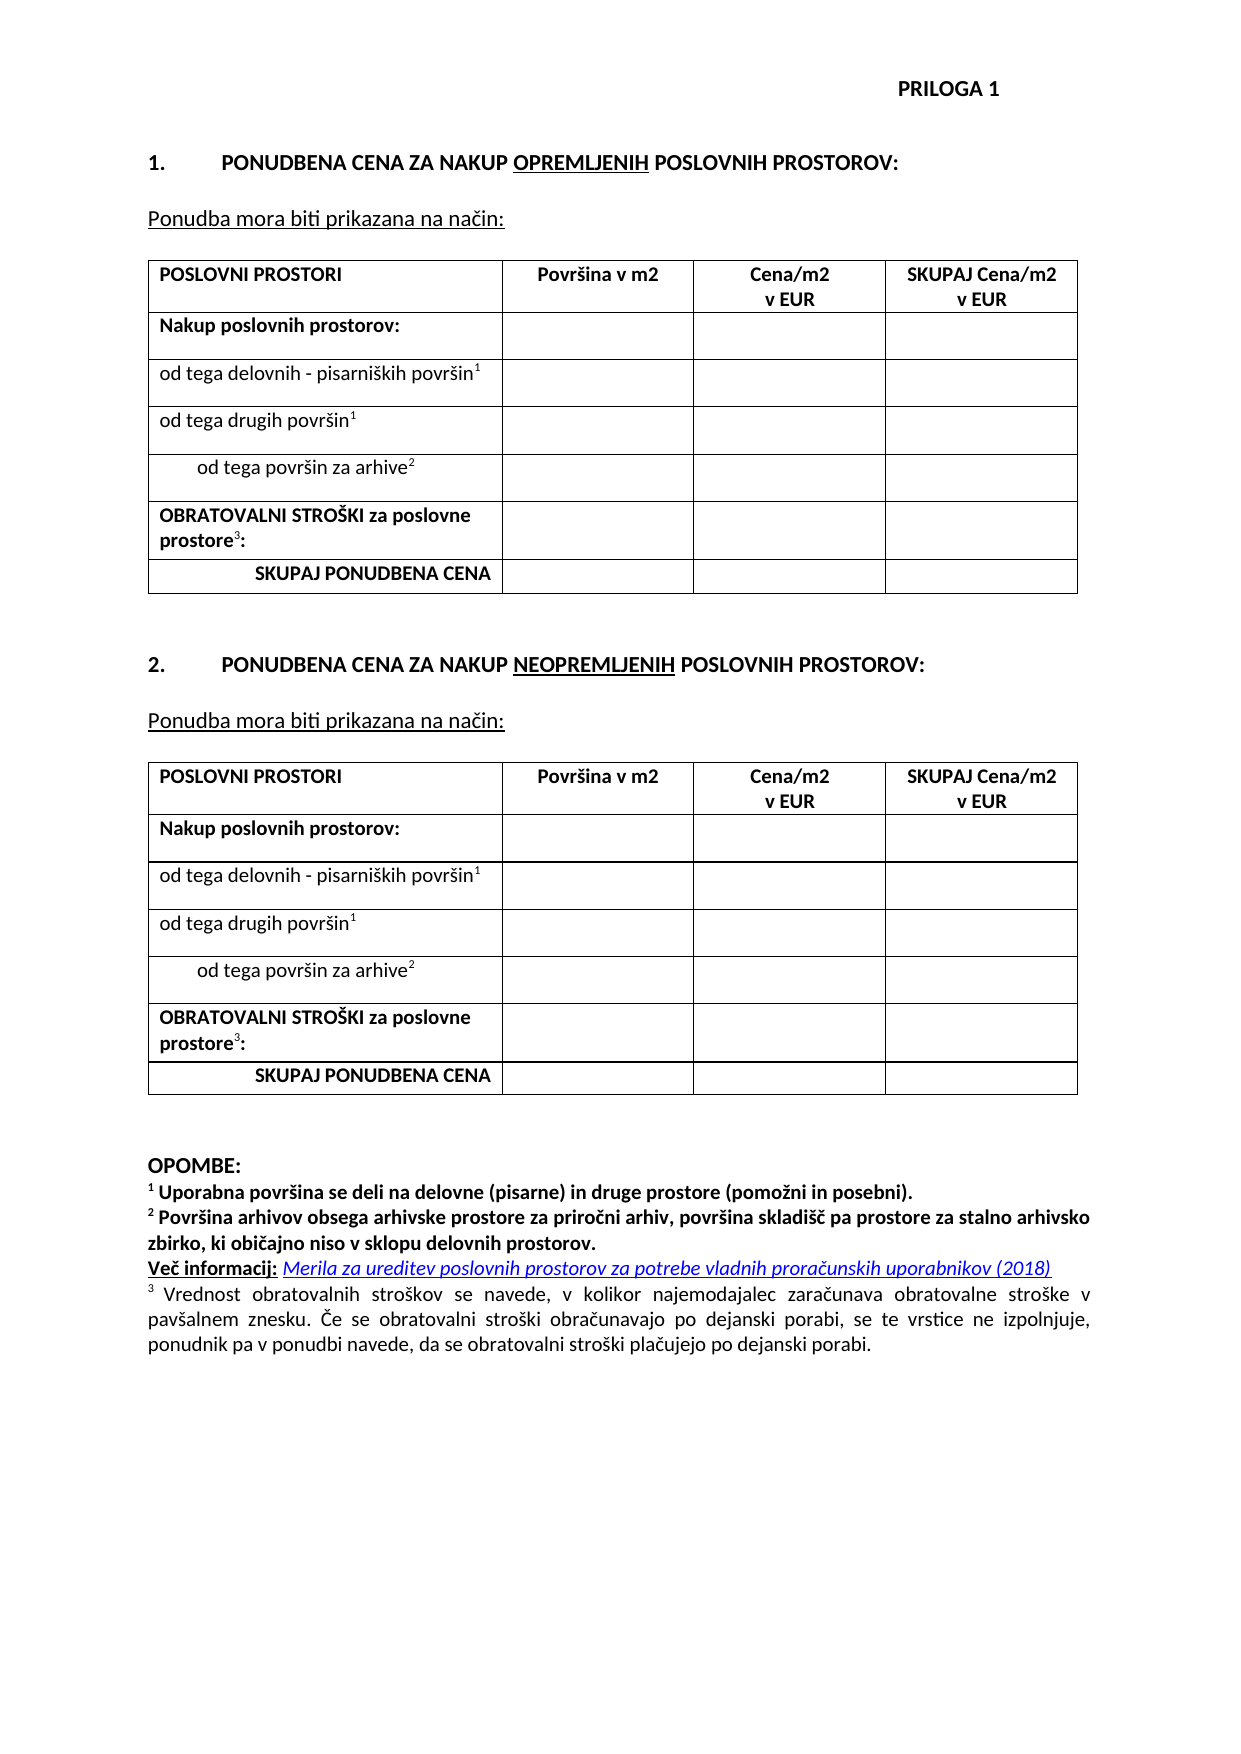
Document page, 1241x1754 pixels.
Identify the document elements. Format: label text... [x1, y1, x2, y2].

table_cell [503, 502, 693, 559]
table_cell [503, 360, 693, 406]
table_cell [503, 863, 693, 909]
table_header SKUPAJ Cena/m2 v EUR [886, 763, 1077, 814]
table_cell [503, 910, 693, 956]
table_cell od tega drugih površin1 [149, 407, 502, 453]
table_cell od tega delovnih - pisarniških površin1 [149, 863, 502, 909]
table_cell [886, 863, 1077, 909]
table_header POSLOVNI PROSTORI [149, 763, 502, 814]
table_cell Nakup poslovnih prostorov: [149, 815, 502, 861]
table_cell [886, 1063, 1077, 1094]
text 2 Površina arhivov obsega arhivske prostore za priročni arhiv, površina skladišč pa prostore za stalno arhivsko zbirko, ki običajno niso v sklopu delovnih prostorov. [148, 1204, 1093, 1255]
table_cell OBRATOVALNI STROŠKI za poslovne prostore3: [149, 1004, 502, 1061]
table_cell [694, 863, 885, 909]
table_cell [503, 407, 693, 453]
table_cell [886, 407, 1077, 453]
text Ponudba mora biti prikazana na način: [148, 706, 1093, 734]
table_cell [694, 1063, 885, 1094]
table_cell [694, 1004, 885, 1061]
table_cell [503, 1063, 693, 1094]
table_cell [503, 560, 693, 593]
table_cell OBRATOVALNI STROŠKI za poslovne prostore3: [149, 502, 502, 559]
table_cell [886, 910, 1077, 956]
text Več informacij: Merila za ureditev poslovnih prostorov za potrebe vladnih proračunskih uporabnikov (2018) [148, 1255, 1093, 1281]
table_cell [503, 1004, 693, 1061]
table_cell [694, 910, 885, 956]
table_cell [886, 1004, 1077, 1061]
table_header Površina v m2 [503, 763, 693, 814]
table_cell [886, 455, 1077, 501]
table_cell [886, 360, 1077, 406]
table_cell [503, 313, 693, 359]
table_cell [886, 957, 1077, 1003]
table_cell Nakup poslovnih prostorov: [149, 313, 502, 359]
text 1. PONUDBENA CENA ZA NAKUP OPREMLJENIH POSLOVNIH PROSTOROV: [148, 148, 1093, 176]
table_cell [694, 313, 885, 359]
table_cell [694, 360, 885, 406]
text 1 Uporabna površina se deli na delovne (pisarne) in druge prostore (pomožni in posebni). [148, 1179, 1093, 1204]
table_cell [886, 815, 1077, 861]
table_cell od tega drugih površin1 [149, 910, 502, 956]
table_cell [694, 407, 885, 453]
table_header Površina v m2 [503, 261, 693, 312]
table_cell [694, 957, 885, 1003]
table_header Cena/m2 v EUR [694, 261, 885, 312]
table_header SKUPAJ Cena/m2 v EUR [886, 261, 1077, 312]
text 2. PONUDBENA CENA ZA NAKUP NEOPREMLJENIH POSLOVNIH PROSTOROV: [148, 650, 1093, 678]
table_cell od tega delovnih - pisarniških površin1 [149, 360, 502, 406]
text Ponudba mora biti prikazana na način: [148, 204, 1093, 232]
table_cell [503, 957, 693, 1003]
table_cell [886, 560, 1077, 593]
table_cell [694, 560, 885, 593]
table_cell [694, 455, 885, 501]
table_cell [886, 313, 1077, 359]
table_cell [694, 502, 885, 559]
text 3 Vrednost obratovalnih stroškov se navede, v kolikor najemodajalec zaračunava obratovalne stroške v pavšalnem znesku. Če se obratovalni stroški obračunavajo po dejanski porabi, se te vrstice ne izpolnjuje, ponudnik pa v ponudbi navede, da se obratovalni stroški plačujejo po dejanski porabi. [148, 1281, 1093, 1357]
table_cell SKUPAJ PONUDBENA CENA [149, 560, 502, 593]
table_cell SKUPAJ PONUDBENA CENA [149, 1063, 502, 1094]
table_cell [886, 502, 1077, 559]
table_cell od tega površin za arhive2 [149, 455, 502, 501]
table_cell od tega površin za arhive2 [149, 957, 502, 1003]
table_cell [694, 815, 885, 861]
table_header Cena/m2 v EUR [694, 763, 885, 814]
table_header POSLOVNI PROSTORI [149, 261, 502, 312]
table_cell [503, 815, 693, 861]
text OPOMBE: [148, 1151, 1093, 1179]
table_cell [503, 455, 693, 501]
